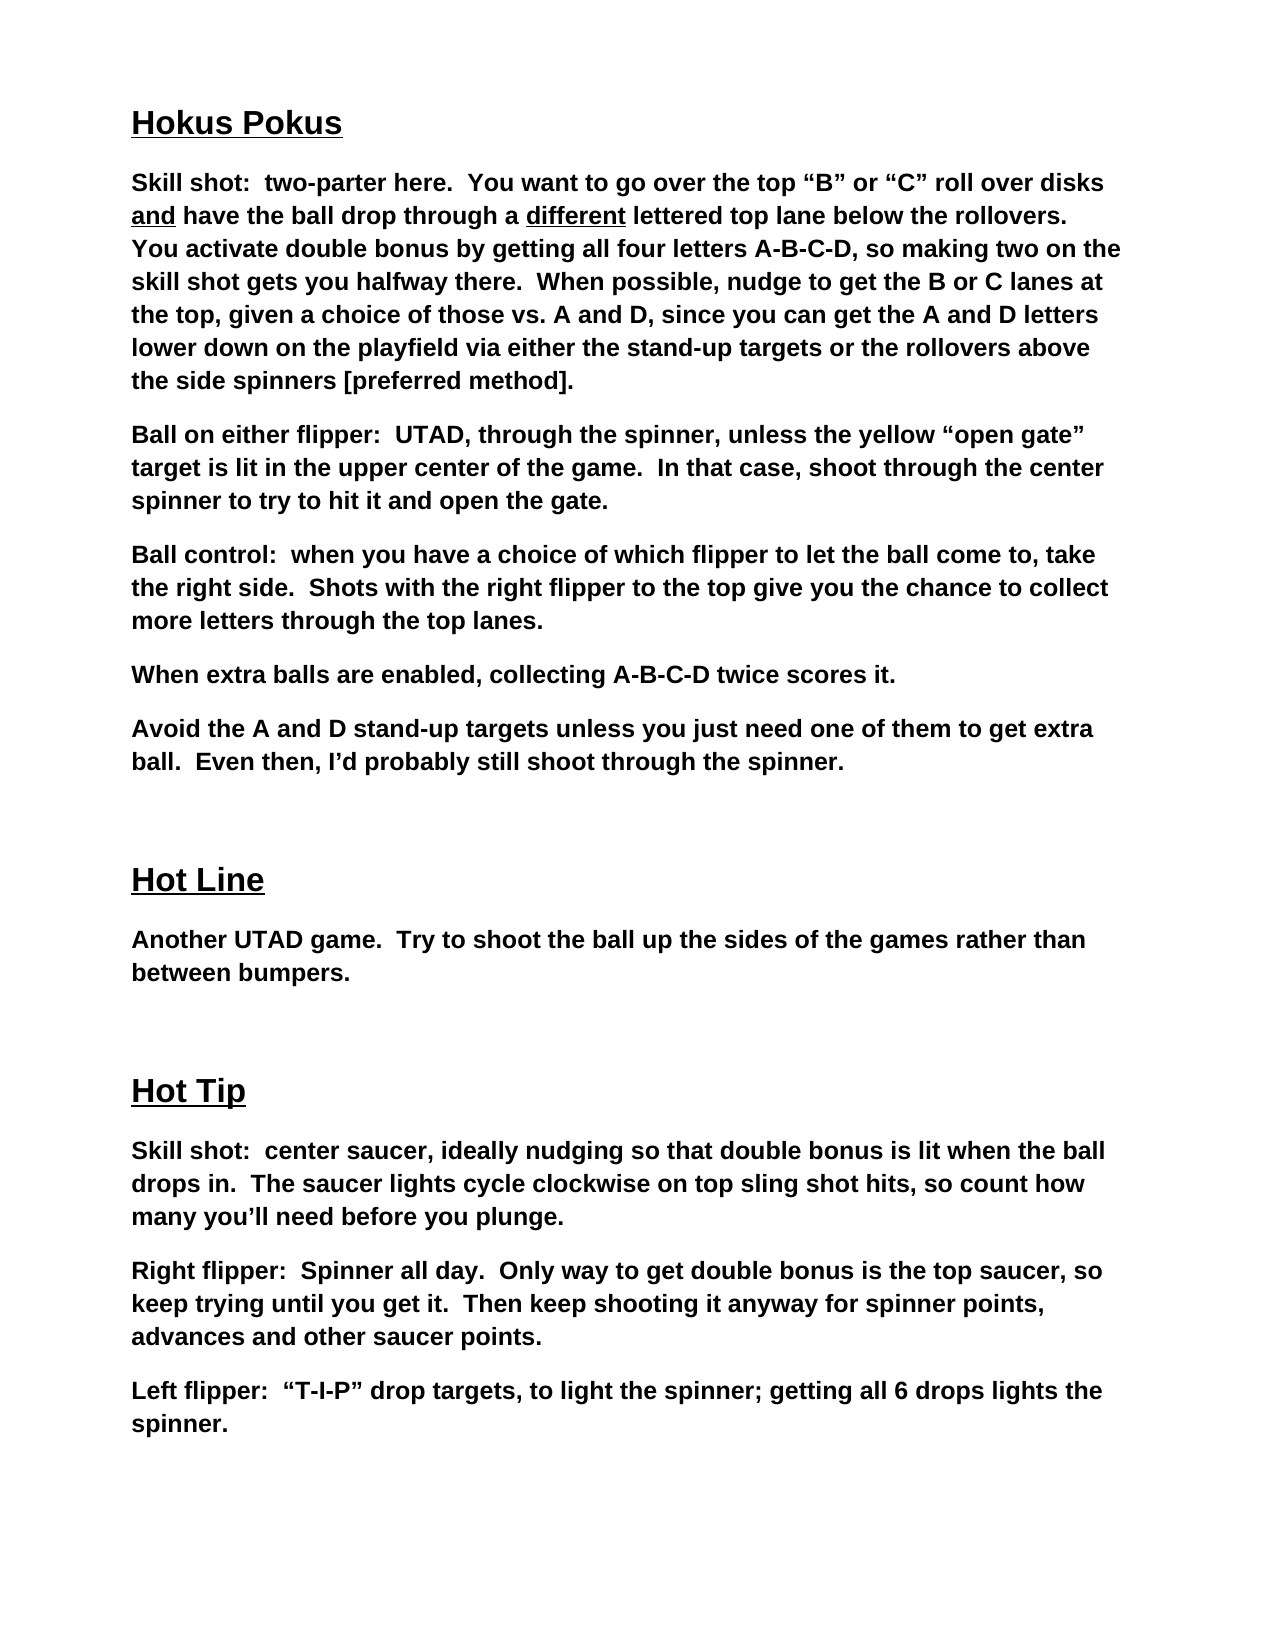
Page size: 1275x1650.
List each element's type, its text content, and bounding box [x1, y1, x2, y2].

text Ball control: when you have a choice of which flipper to let the ball come to, take the right side. Shots with the right flipper to the top give you the chance to collect more letters through the top lanes. [131, 540, 1125, 635]
text Hokus Pokus [131, 103, 1125, 142]
text Avoid the A and D stand-up targets unless you just need one of them to get extra ball. Even then, I’d probably still shoot through the spinner. [131, 714, 1125, 776]
text Ball on either flipper: UTAD, through the spinner, unless the yellow “open gate” target is lit in the upper center of the game. In that case, shoot through the center spinner to try to hit it and open the gate. [131, 420, 1125, 515]
text Skill shot: two-parter here. You want to go over the top “B” or “C” roll over disks and have the ball drop through a different lettered top lane below the rollovers. You activate double bonus by getting all four letters A-B-C-D, so making two on the skill shot gets you halfway there. When possible, nudge to get the B or C lanes at the top, given a choice of those vs. A and D, since you can get the A and D letters lower down on the playfield via either the stand-up targets or the rollovers above the side spinners [preferred method]. [131, 168, 1125, 395]
text Hot Tip [131, 1071, 1125, 1110]
text Left flipper: “T-I-P” drop targets, to light the spinner; getting all 6 drops lights the spinner. [131, 1376, 1125, 1438]
text Another UTAD game. Try to shoot the ball up the sides of the games rather than between bumpers. [131, 925, 1125, 987]
text Skill shot: center saucer, ideally nudging so that double bonus is lit when the ball drops in. The saucer lights cycle clockwise on top sling shot hits, so count how many you’ll need before you plunge. [131, 1136, 1125, 1231]
text When extra balls are enabled, collecting A-B-C-D twice scores it. [131, 660, 1125, 689]
text Right flipper: Spinner all day. Only way to get double bonus is the top saucer, so keep trying until you get it. Then keep shooting it anyway for spinner points, advances and other saucer points. [131, 1256, 1125, 1351]
text Hot Line [131, 860, 1125, 898]
